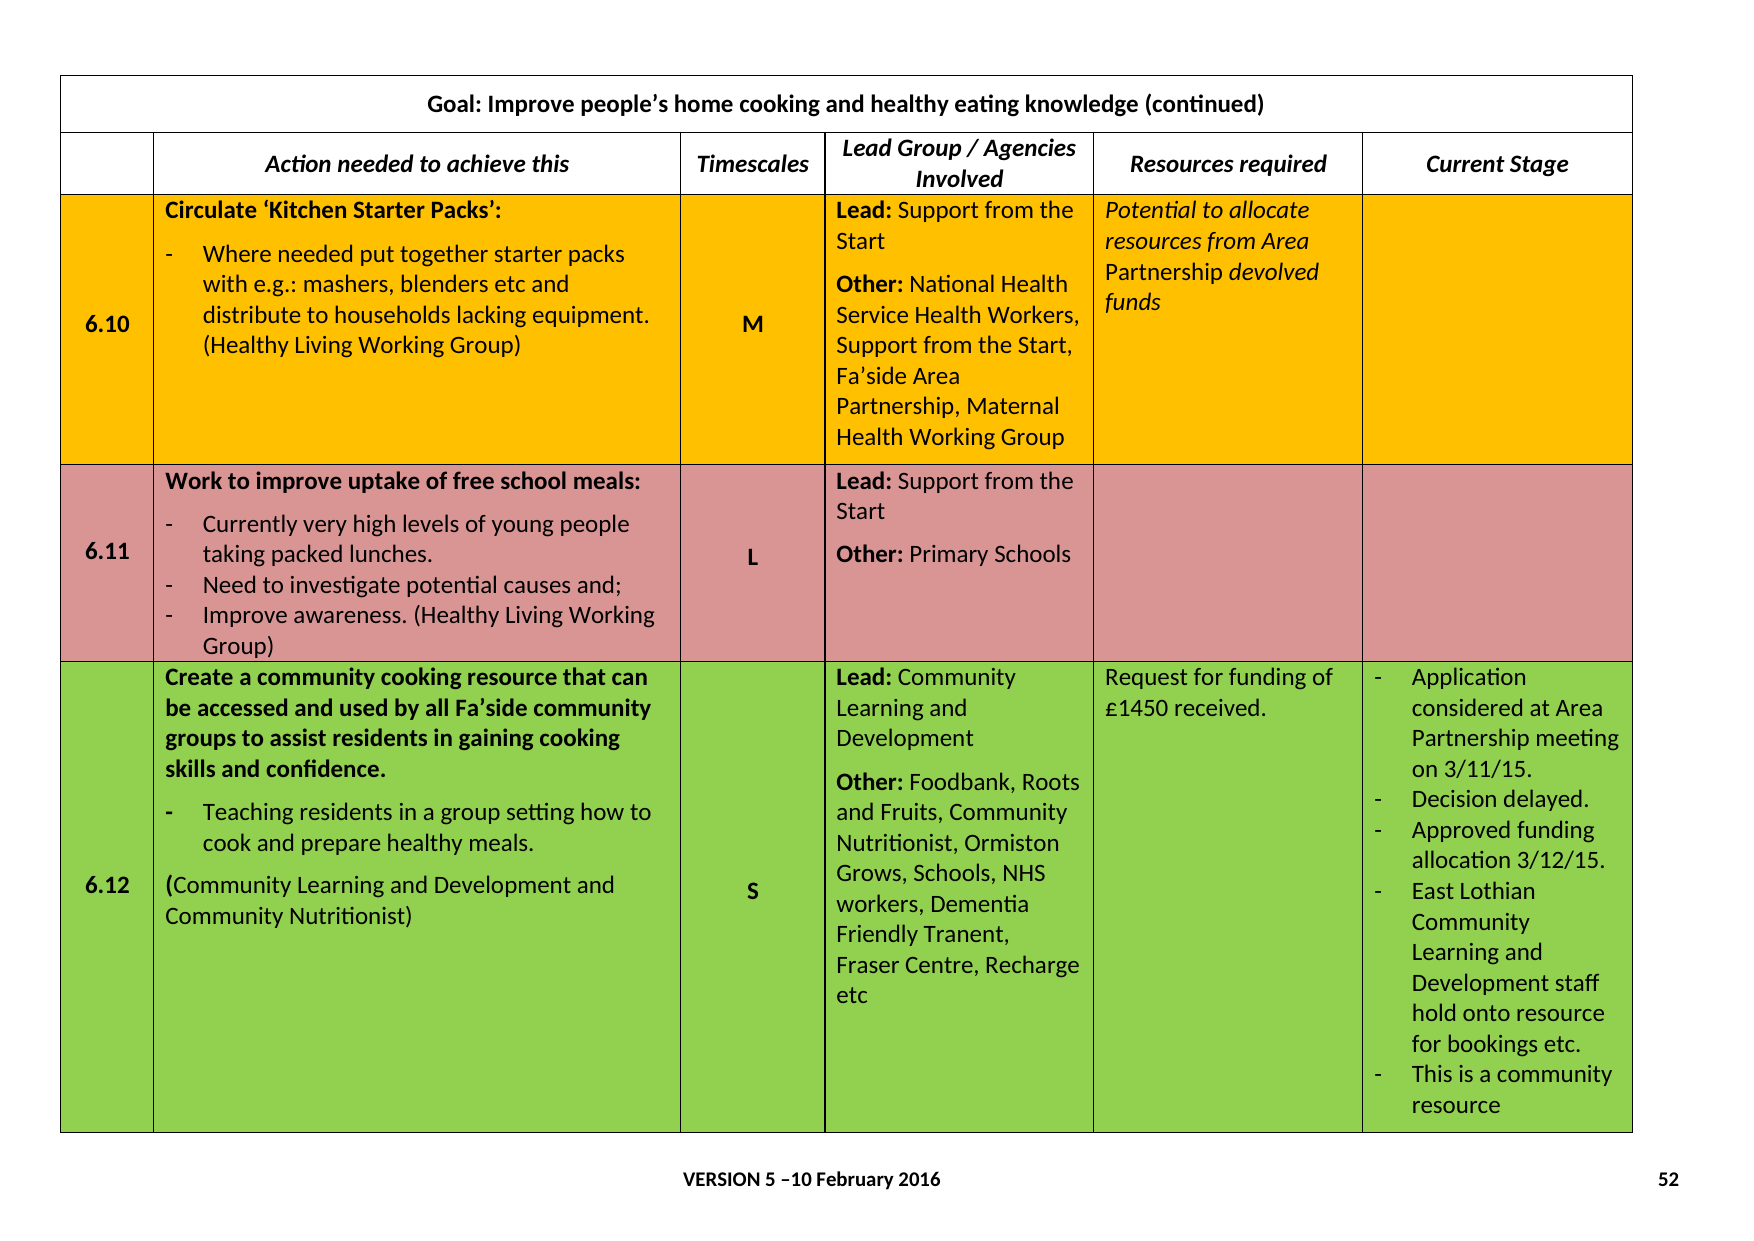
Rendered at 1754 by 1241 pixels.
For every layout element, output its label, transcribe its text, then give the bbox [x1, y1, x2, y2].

table_cell L [681, 465, 824, 661]
table_cell 6.12 [61, 662, 153, 1132]
table_cell [1094, 465, 1362, 661]
table_cell Lead: Community Learning and Development Other: Foodbank, Roots and Fruits, Community Nutritionist, Ormiston Grows, Schools, NHS workers, Dementia Friendly Tranent, Fraser Centre, Recharge etc [826, 662, 1093, 1132]
table_cell Lead: Support from the Start Other: National Health Service Health Workers, Support from the Start, Fa’side Area Partnership, Maternal Health Working Group [826, 195, 1093, 464]
table_cell [61, 133, 153, 194]
table_header Goal: Improve people’s home cooking and healthy eating knowledge (continued) [61, 76, 1632, 132]
table_cell Action needed to achieve this [154, 133, 680, 194]
table_cell Current Stage [1363, 133, 1632, 194]
table_cell 6.10 [61, 195, 153, 464]
table_cell Circulate ‘Kitchen Starter Packs’: Where needed put together starter packs with e.g.: mashers, blenders etc and distribute to households lacking equipment. (Healthy Living Working Group) [154, 195, 680, 464]
table_cell [1363, 195, 1632, 464]
table_cell M [681, 195, 824, 464]
table_cell Lead Group / Agencies Involved [826, 133, 1093, 194]
table_cell Request for funding of £1450 received. [1094, 662, 1362, 1132]
table_cell Work to improve uptake of free school meals: Currently very high levels of young people taking packed lunches. Need to investigate potential causes and; Improve awareness. (Healthy Living Working Group) [154, 465, 680, 661]
table_cell Create a community cooking resource that can be accessed and used by all Fa’side community groups to assist residents in gaining cooking skills and confidence. Teaching residents in a group setting how to cook and prepare healthy meals. (Community Learning and Development and Community Nutritionist) [154, 662, 680, 1132]
table_cell Resources required [1094, 133, 1362, 194]
table_cell Timescales [681, 133, 824, 194]
table_cell S [681, 662, 824, 1132]
table_cell Potential to allocate resources from Area Partnership devolved funds [1094, 195, 1362, 464]
table_cell [1363, 465, 1632, 661]
table_cell Lead: Support from the Start Other: Primary Schools [826, 465, 1093, 661]
table_cell Application considered at Area Partnership meeting on 3/11/15. Decision delayed. Approved funding allocation 3/12/15. East Lothian Community Learning and Development staff hold onto resource for bookings etc. This is a community resource [1363, 662, 1632, 1132]
table_cell 6.11 [61, 465, 153, 661]
